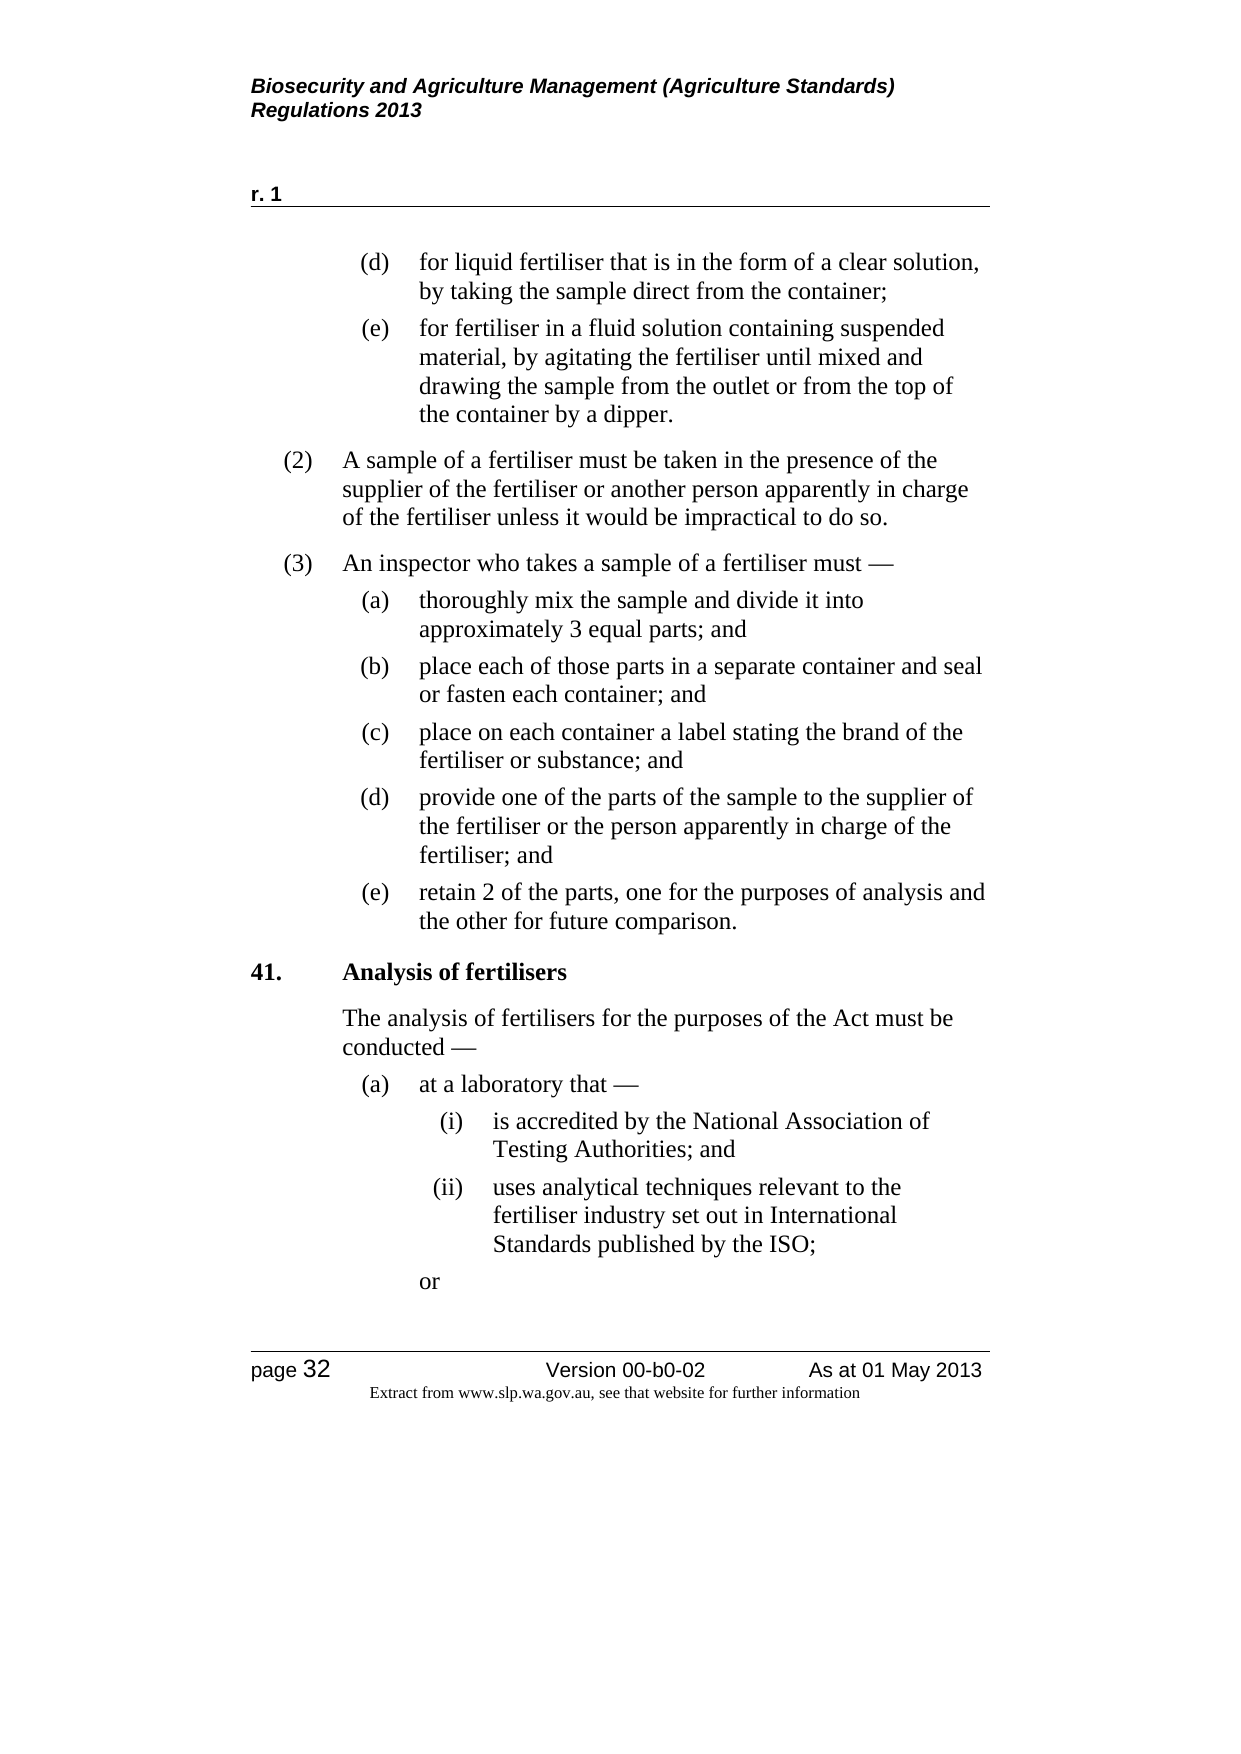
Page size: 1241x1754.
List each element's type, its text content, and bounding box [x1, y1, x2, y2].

text (3) An inspector who takes a sample of a fertiliser must — [251, 548, 990, 577]
text (c) place on each container a label stating the brand of the fertiliser or substance; and [251, 717, 990, 774]
text or [251, 1266, 990, 1295]
text (i) is accredited by the National Association of Testing Authorities; and [251, 1106, 990, 1163]
text (a) at a laboratory that — [251, 1069, 990, 1097]
text (e) retain 2 of the parts, one for the purposes of analysis and the other for future comparison. [251, 877, 990, 934]
text (2) A sample of a fertiliser must be taken in the presence of the supplier of the fertiliser or another person apparently in charge of the fertiliser unless it would be impractical to do so. [251, 445, 990, 531]
text (ii) uses analytical techniques relevant to the fertiliser industry set out in International Standards published by the ISO; [251, 1172, 990, 1258]
text (e) for fertiliser in a fluid solution containing suspended material, by agitating the fertiliser until mixed and drawing the sample from the outlet or from the top of the container by a dipper. [251, 313, 990, 428]
text (d) provide one of the parts of the sample to the supplier of the fertiliser or the person apparently in charge of the fertiliser; and [251, 782, 990, 869]
text (d) for liquid fertiliser that is in the form of a clear solution, by taking the sample direct from the container; [251, 247, 990, 305]
text The analysis of fertilisers for the purposes of the Act must be conducted — [251, 1003, 990, 1060]
subtitle 41. Analysis of fertilisers [251, 957, 990, 986]
text (b) place each of those parts in a separate container and seal or fasten each container; and [251, 651, 990, 708]
text (a) thoroughly mix the sample and divide it into approximately 3 equal parts; and [251, 585, 990, 642]
